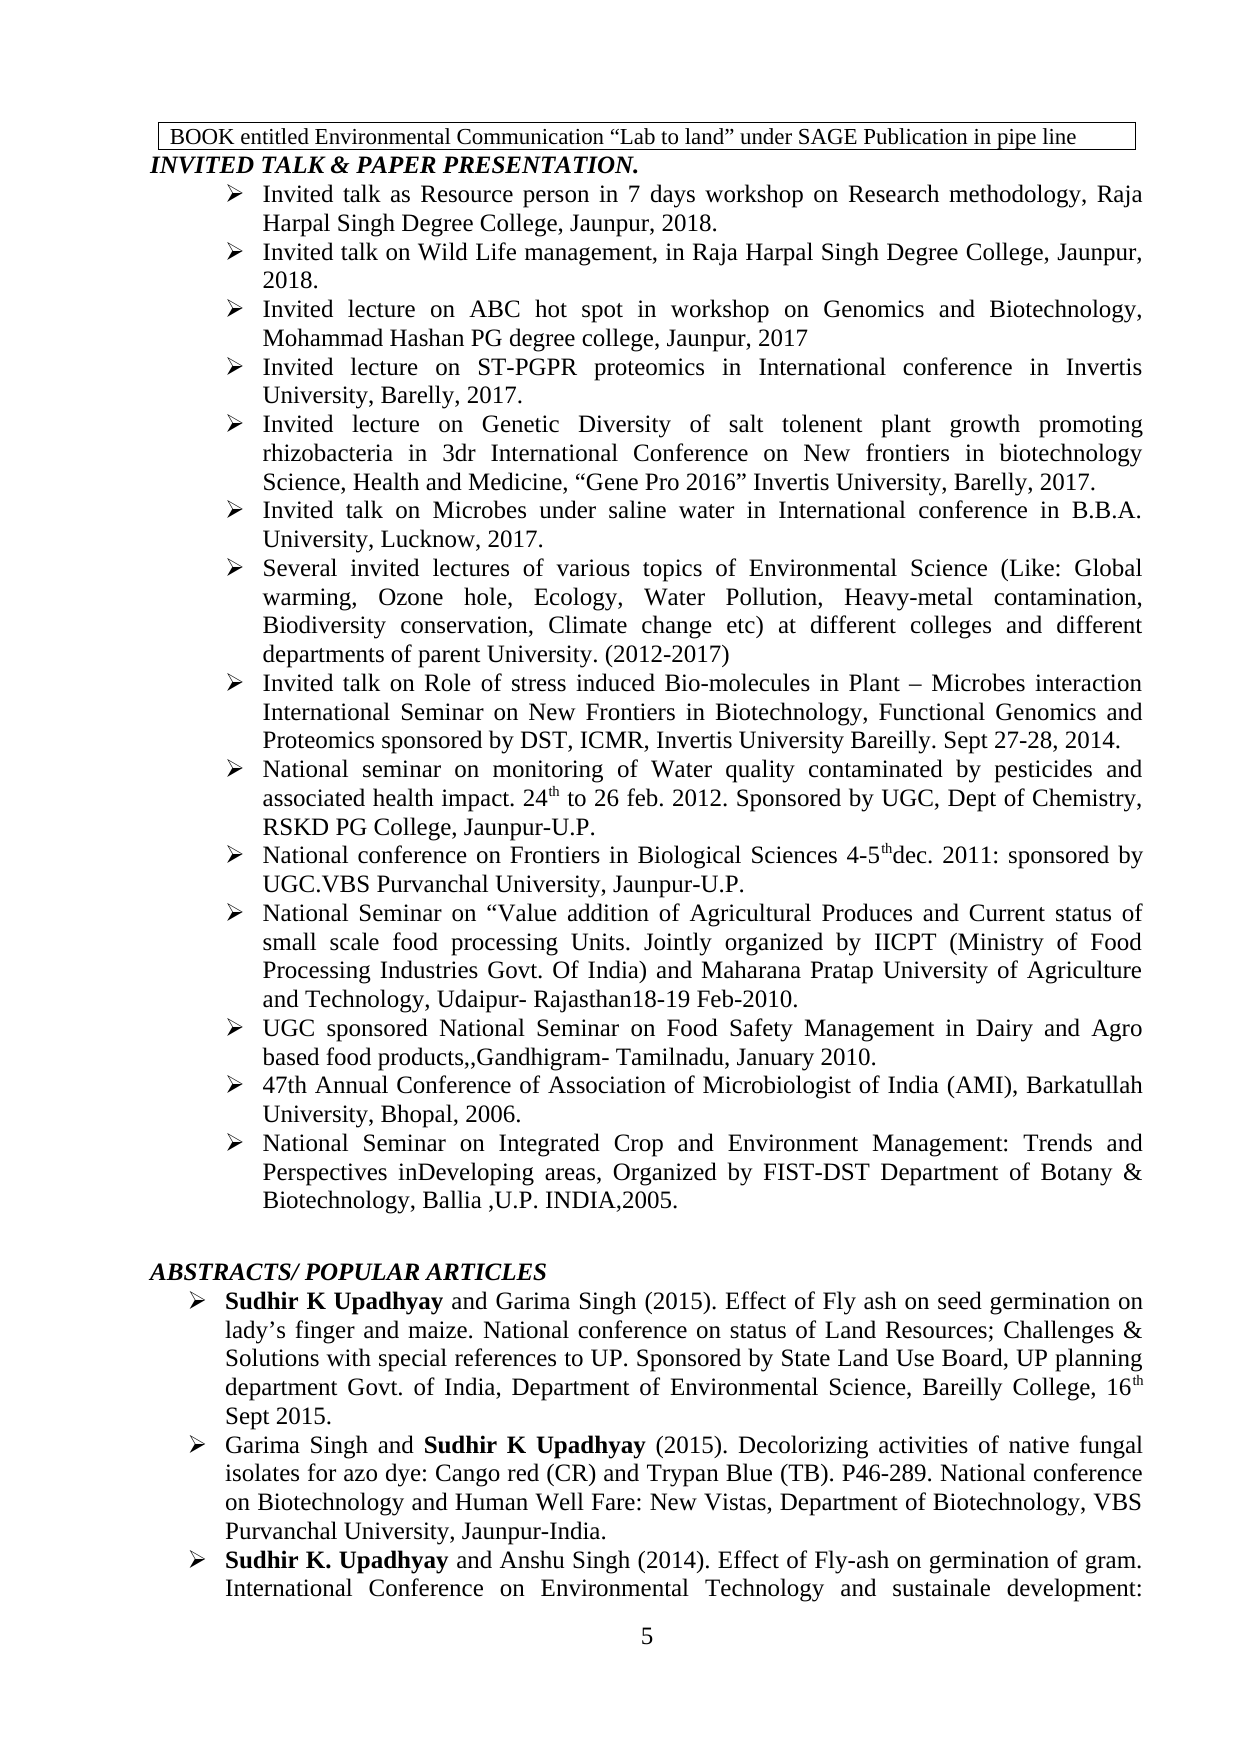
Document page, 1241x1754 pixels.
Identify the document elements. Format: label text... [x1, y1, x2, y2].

list Invited talk on Role of stress induced Bio-molecules in Plant – Microbes interaction International Seminar on New Frontiers in Biotechnology, Functional Genomics and Proteomics sponsored by DST, ICMR, Invertis University Bareilly. Sept 27-28, 2014. [225, 668, 1143, 754]
list Invited lecture on ABC hot spot in workshop on Genomics and Biotechnology, Mohammad Hashan PG degree college, Jaunpur, 2017 [225, 294, 1143, 352]
list National conference on Frontiers in Biological Sciences 4-5thdec. 2011: sponsored by UGC.VBS Purvanchal University, Jaunpur-U.P. [225, 840, 1143, 898]
table_cell BOOK entitled Environmental Communication “Lab to land” under SAGE Publication in pipe line [159, 123, 1135, 149]
list National Seminar on Integrated Crop and Environment Management: Trends and Perspectives inDeveloping areas, Organized by FIST-DST Department of Botany & Biotechnology, Ballia ,U.P. INDIA,2005. [225, 1128, 1143, 1214]
list Sudhir K Upadhyay and Garima Singh (2015). Effect of Fly ash on seed germination on lady’s finger and maize. National conference on status of Land Resources; Challenges & Solutions with special references to UP. Sponsored by State Land Use Board, UP planning department Govt. of India, Department of Environmental Science, Bareilly College, 16th Sept 2015. [187, 1286, 1143, 1430]
list Invited lecture on ST-PGPR proteomics in International conference in Invertis University, Barelly, 2017. [225, 352, 1143, 409]
list 47th Annual Conference of Association of Microbiologist of India (AMI), Barkatullah University, Bhopal, 2006. [225, 1070, 1143, 1128]
list Invited talk on Microbes under saline water in International conference in B.B.A. University, Lucknow, 2017. [225, 495, 1143, 553]
list Invited lecture on Genetic Diversity of salt tolenent plant growth promoting rhizobacteria in 3dr International Conference on New frontiers in biotechnology Science, Health and Medicine, “Gene Pro 2016” Invertis University, Barelly, 2017. [225, 409, 1143, 495]
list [187, 1545, 1143, 1602]
list UGC sponsored National Seminar on Food Safety Management in Dairy and Agro based food products,,Gandhigram- Tamilnadu, January 2010. [225, 1013, 1143, 1070]
list National seminar on monitoring of Water quality contaminated by pesticides and associated health impact. 24th to 26 feb. 2012. Sponsored by UGC, Dept of Chemistry, RSKD PG College, Jaunpur-U.P. [225, 754, 1143, 840]
list Invited talk on Wild Life management, in Raja Harpal Singh Degree College, Jaunpur, 2018. [225, 237, 1143, 294]
list Several invited lectures of various topics of Environmental Science (Like: Global warming, Ozone hole, Ecology, Water Pollution, Heavy-metal contamination, Biodiversity conservation, Climate change etc) at different colleges and different departments of parent University. (2012-2017) [225, 553, 1143, 668]
list Garima Singh and Sudhir K Upadhyay (2015). Decolorizing activities of native fungal isolates for azo dye: Cango red (CR) and Trypan Blue (TB). P46-289. National conference on Biotechnology and Human Well Fare: New Vistas, Department of Biotechnology, VBS Purvanchal University, Jaunpur-India. [187, 1430, 1143, 1545]
text INVITED TALK & PAPER PRESENTATION. [150, 150, 1143, 179]
list National Seminar on “Value addition of Agricultural Produces and Current status of small scale food processing Units. Jointly organized by IICPT (Ministry of Food Processing Industries Govt. Of India) and Maharana Pratap University of Agriculture and Technology, Udaipur- Rajasthan18-19 Feb-2010. [225, 898, 1143, 1013]
text ABSTRACTS/ POPULAR ARTICLES [150, 1257, 1143, 1286]
list Invited talk as Resource person in 7 days workshop on Research methodology, Raja Harpal Singh Degree College, Jaunpur, 2018. [225, 179, 1143, 237]
